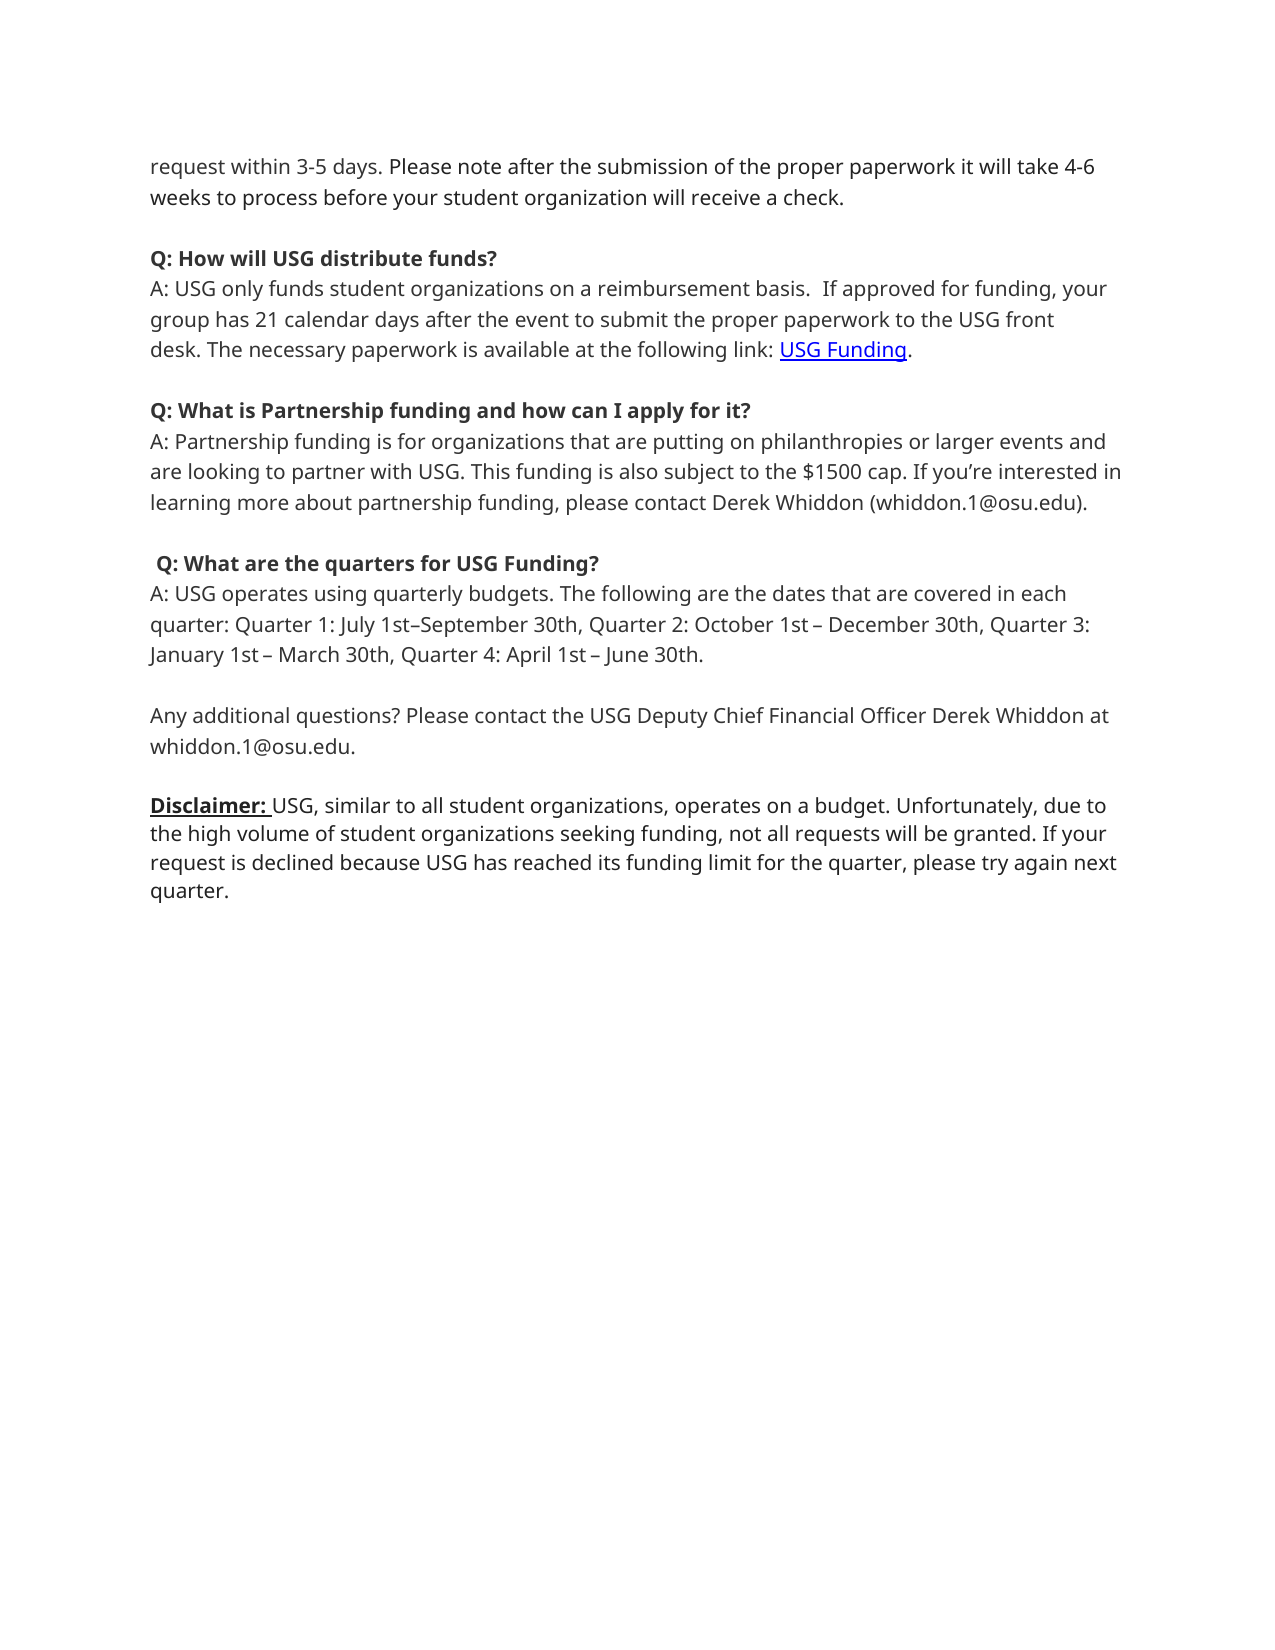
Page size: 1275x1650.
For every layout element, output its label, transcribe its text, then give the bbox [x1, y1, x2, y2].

text Q: What are the quarters for USG Funding? [150, 547, 1125, 577]
text Q: How will USG distribute funds? [150, 242, 1125, 272]
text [150, 150, 1125, 211]
text A: USG operates using quarterly budgets. The following are the dates that are covered in each quarter: Quarter 1: July 1st–September 30th, Quarter 2: October 1st – December 30th, Quarter 3: January 1st – March 30th, Quarter 4: April 1st – June 30th. [150, 577, 1125, 669]
text Any additional questions? Please contact the USG Deputy Chief Financial Officer Derek Whiddon at whiddon.1@osu.edu. [150, 699, 1125, 760]
text Disclaimer: USG, similar to all student organizations, operates on a budget. Unfortunately, due to the high volume of student organizations seeking funding, not all requests will be granted. If your request is declined because USG has reached its funding limit for the quarter, please try again next quarter. [150, 791, 1125, 905]
text A: Partnership funding is for organizations that are putting on philanthropies or larger events and are looking to partner with USG. This funding is also subject to the $1500 cap. If you’re interested in learning more about partnership funding, please contact Derek Whiddon (whiddon.1@osu.edu). [150, 425, 1125, 516]
text Q: What is Partnership funding and how can I apply for it? [150, 394, 1125, 425]
text A: USG only funds student organizations on a reimbursement basis. If approved for funding, your group has 21 calendar days after the event to submit the proper paperwork to the USG front desk. The necessary paperwork is available at the following link: USG Funding. [150, 272, 1125, 364]
